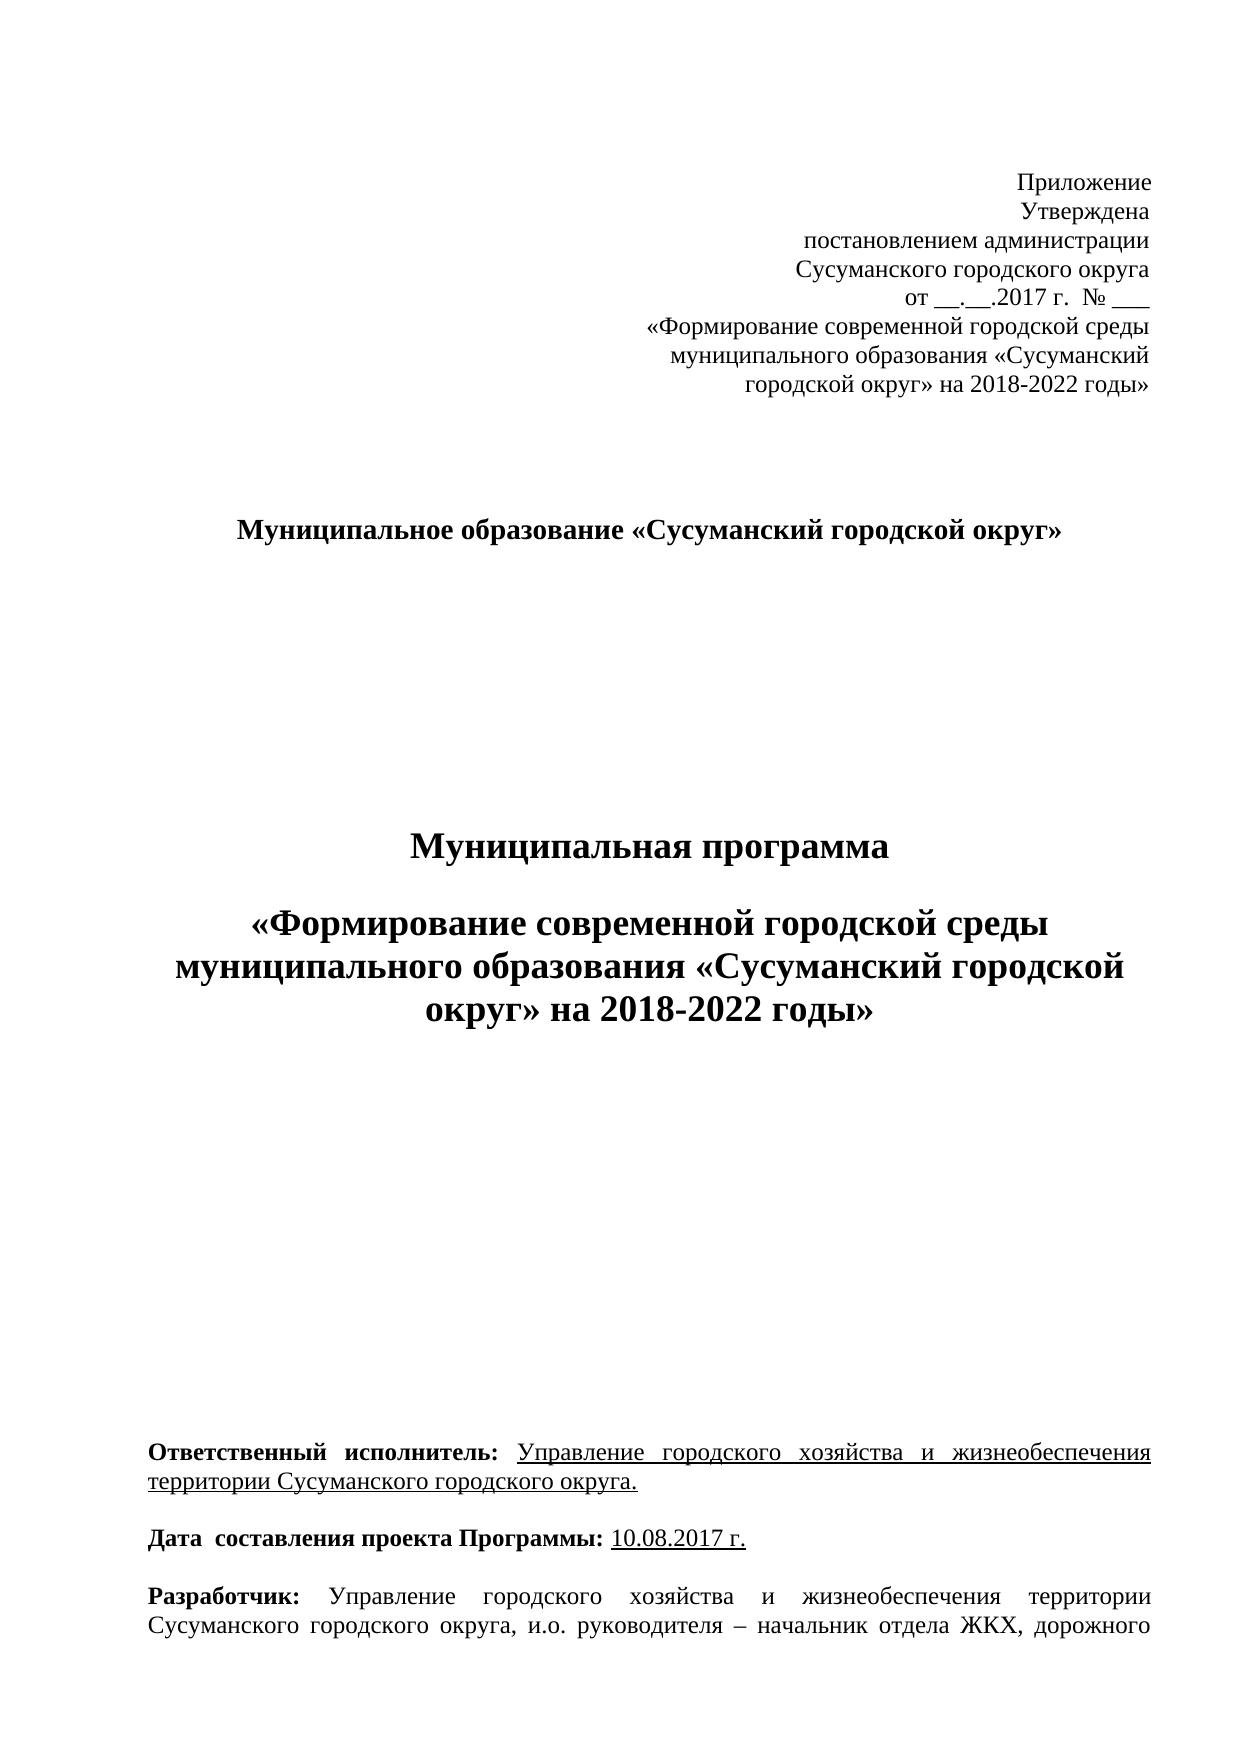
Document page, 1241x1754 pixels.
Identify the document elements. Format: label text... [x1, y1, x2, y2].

text Муниципальная программа [148, 824, 1152, 867]
table_header Утверждена постановлением администрации Сусуманского городского округа от __.__.2017 г. № ___ «Формирование современной городской среды муниципального образования «Сусуманский городской округ» на 2018-2022 годы» [648, 196, 1161, 397]
text Приложение [148, 167, 1152, 196]
text «Формирование современной городской среды муниципального образования «Сусуманский городской округ» на 2018-2022 годы» [148, 901, 1152, 1030]
text Дата составления проекта Программы: 10.08.2017 г. [148, 1523, 1152, 1552]
text Ответственный исполнитель: Управление городского хозяйства и жизнеобеспечения территории Сусуманского городского округа. [148, 1437, 1152, 1495]
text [148, 1581, 1152, 1638]
text Муниципальное образование «Сусуманский городской округ» [148, 512, 1152, 546]
